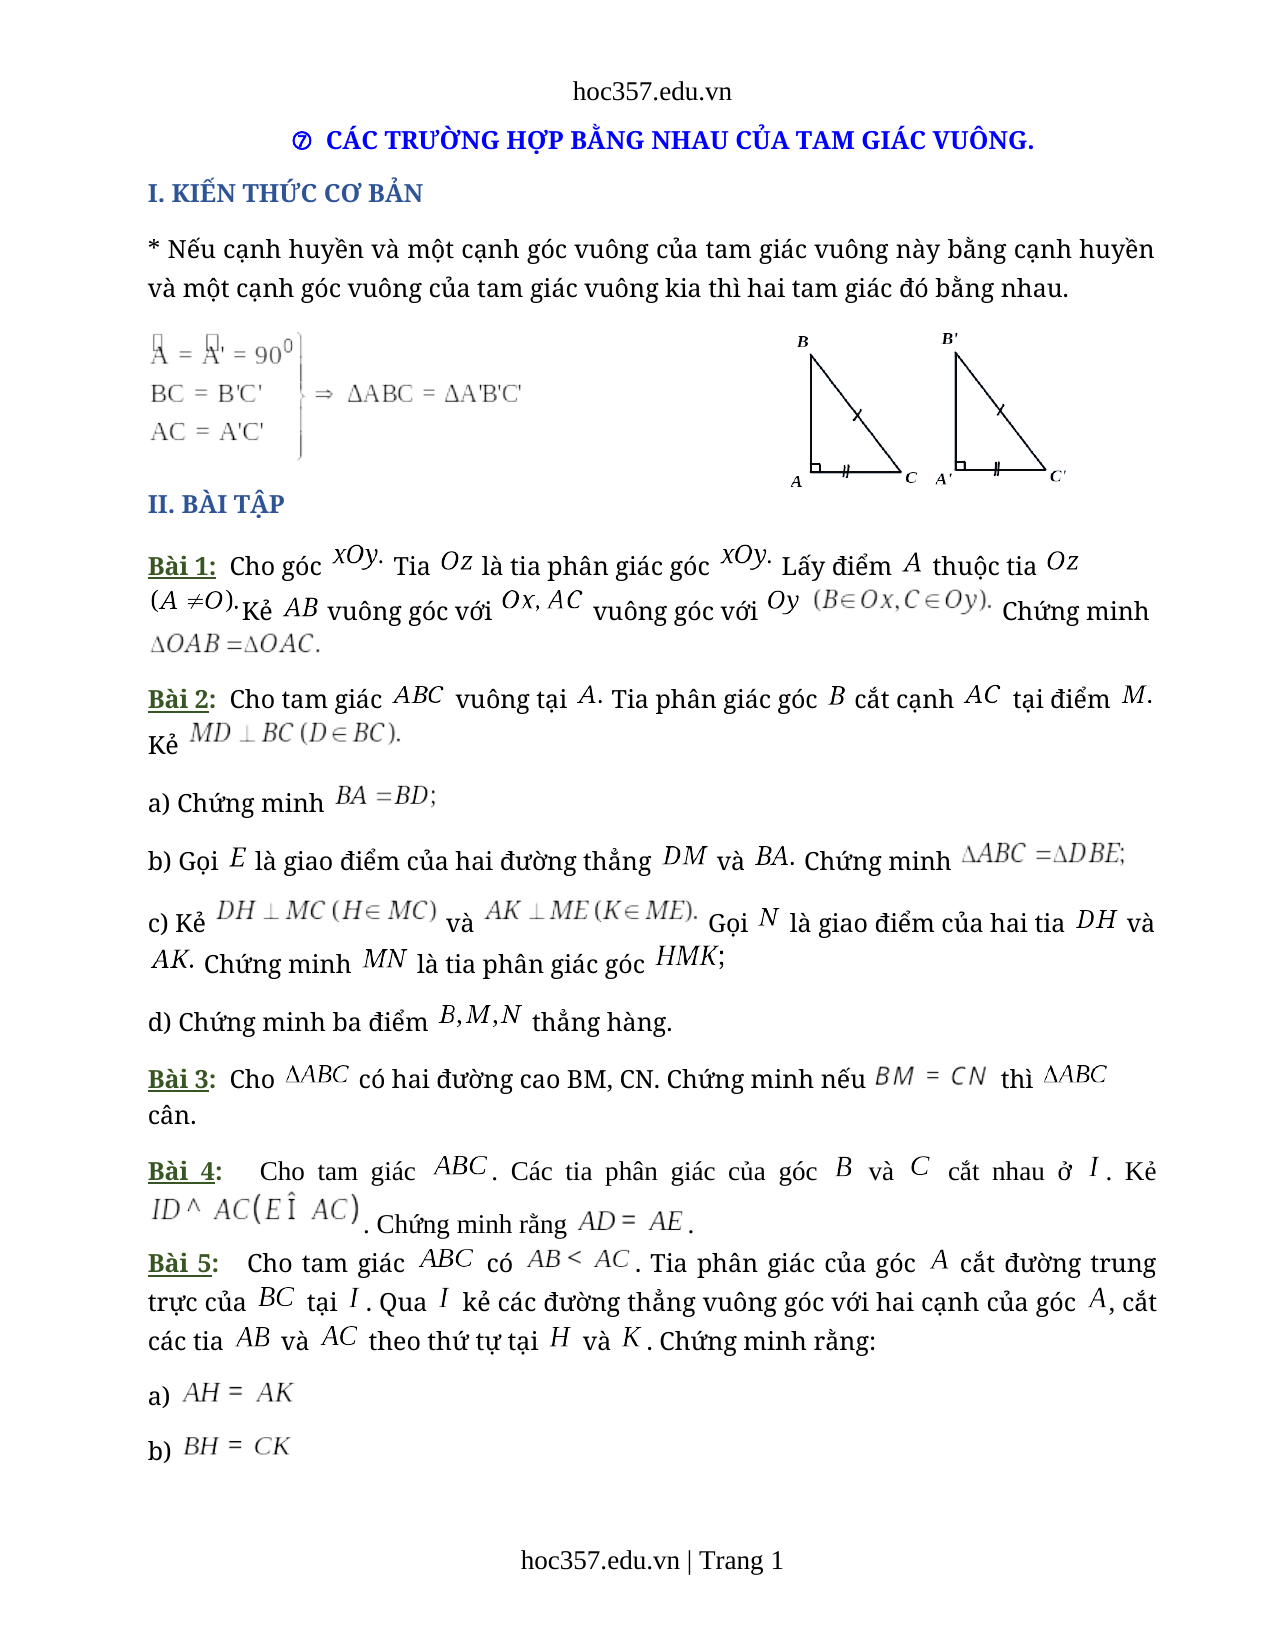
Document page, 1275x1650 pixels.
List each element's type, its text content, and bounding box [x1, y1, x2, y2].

text Bài 5: Cho tam giác có . Tia phân giác của góc cắt đường trung trực của tại . Qua kẻ các đường thẳng vuông góc với hai cạnh của góc , cắt các tia và theo thứ tự tại và . Chứng minh rằng: [148, 1244, 1157, 1357]
text b) [148, 1432, 1157, 1468]
text CÁC TRƯỜNG HỢP BẰNG NHAU CỦA TAM GIÁC VUÔNG. [148, 118, 1157, 157]
text * Nếu cạnh huyền và một cạnh góc vuông của tam giác vuông này bằng cạnh huyền và một cạnh góc vuông của tam giác vuông kia thì hai tam giác đó bằng nhau. [148, 232, 1157, 305]
text b) Gọi là giao điểm của hai đường thẳng và Chứng minh [148, 839, 1157, 877]
text Bài 1: Cho góc Tia là tia phân giác góc Lấy điểm thuộc tia Kẻ vuông góc với vuông góc với Chứng minh [148, 540, 1157, 661]
text d) Chứng minh ba điểm thẳng hàng. [148, 1000, 1157, 1039]
text Bài 2: Cho tam giác vuông tại Tia phân giác góc cắt cạnh tại điểm Kẻ [148, 680, 1157, 761]
text Bài 3: Cho có hai đường cao BM, CN. Chứng minh nếu thì cân. [148, 1058, 1157, 1132]
text I. KIẾN THỨC CƠ BẢN [148, 176, 1157, 210]
text II. BÀI TẬP [148, 486, 1157, 521]
text c) Kẻ và Gọi là giao điểm của hai tia và Chứng minh là tia phân giác góc [148, 897, 1157, 981]
text Bài 4: Cho tam giác . Các tia phân giác của góc và cắt nhau ở . Kẻ . Chứng minh rằng . [148, 1151, 1157, 1239]
text a) Chứng minh [148, 781, 1157, 819]
text a) [148, 1377, 1157, 1413]
